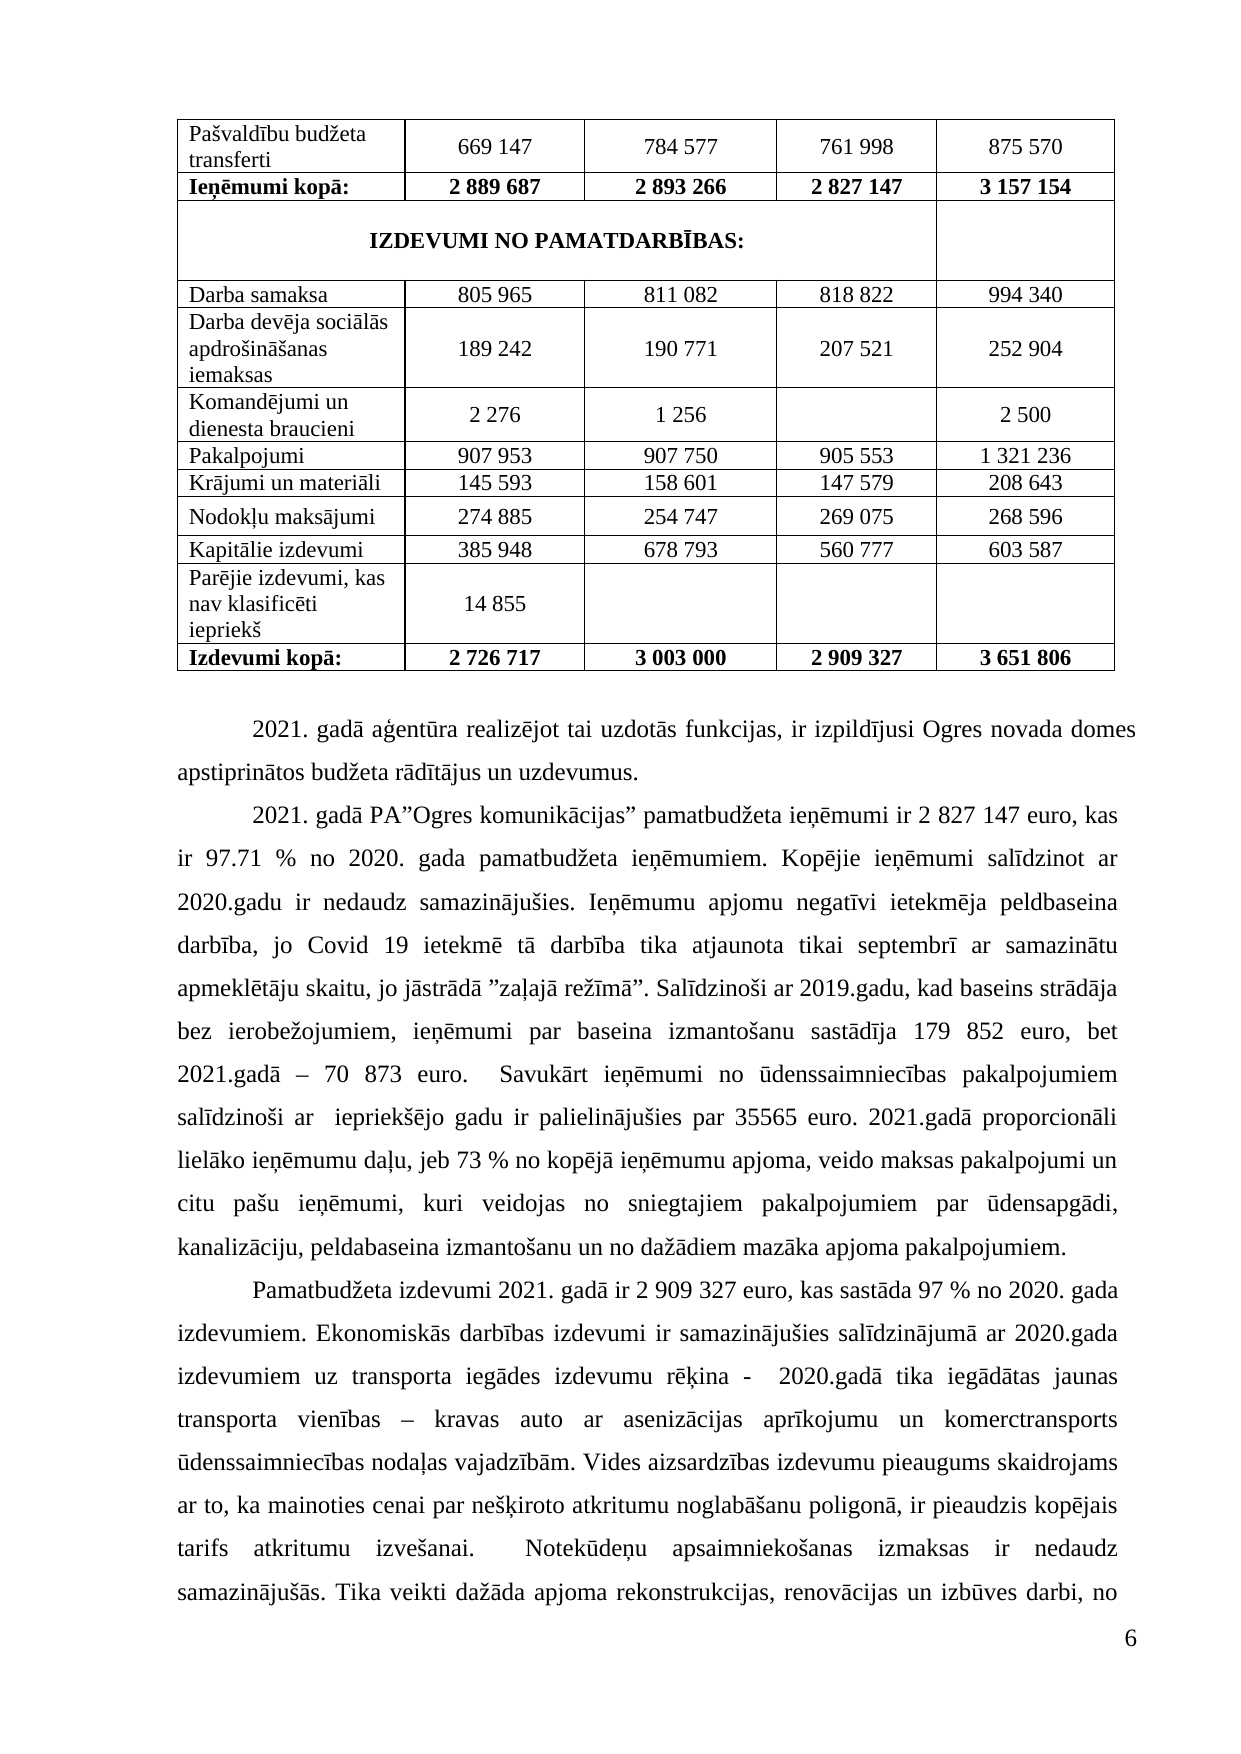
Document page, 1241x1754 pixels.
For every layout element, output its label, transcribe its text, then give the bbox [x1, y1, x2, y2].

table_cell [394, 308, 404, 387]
table_cell 761 998 [777, 120, 936, 172]
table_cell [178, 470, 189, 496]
table_cell 274 885 [406, 497, 584, 535]
table_cell [777, 388, 936, 441]
text 2021. gadā aģentūra realizējot tai uzdotās funkcijas, ir izpildījusi Ogres novada domes apstiprinātos budžeta rādītājus un uzdevumus. [177, 714, 1137, 786]
table_cell 2 276 [406, 388, 584, 441]
table_cell [937, 564, 1114, 643]
table_cell 875 570 [937, 120, 1114, 172]
table_cell 1 256 [585, 388, 776, 441]
table_cell 189 242 [406, 308, 584, 387]
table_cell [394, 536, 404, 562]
table_cell Nodokļu maksājumi [178, 497, 404, 535]
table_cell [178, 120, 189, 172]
table_cell [937, 201, 1114, 280]
text 2021. gadā PA”Ogres komunikācijas” pamatbudžeta ieņēmumi ir 2 827 147 euro, kas ir 97.71 % no 2020. gada pamatbudžeta ieņēmumiem. Kopējie ieņēmumi salīdzinot ar 2020.gadu ir nedaudz samazinājušies. Ieņēmumu apjomu negatīvi ietekmēja peldbaseina darbība, jo Covid 19 ietekmē tā darbība tika atjaunota tikai septembrī ar samazinātu apmeklētāju skaitu, jo jāstrādā ”zaļajā režīmā”. Salīdzinoši ar 2019.gadu, kad baseins strādāja bez ierobežojumiem, ieņēmumi par baseina izmantošanu sastādīja 179 852 euro, bet 2021.gadā – 70 873 euro. Savukārt ieņēmumi no ūdenssaimniecības pakalpojumiem salīdzinoši ar iepriekšējo gadu ir palielinājušies par 35565 euro. 2021.gadā proporcionāli lielāko ieņēmumu daļu, jeb 73 % no kopējā ieņēmumu apjoma, veido maksas pakalpojumi un citu pašu ieņēmumi, kuri veidojas no sniegtajiem pakalpojumiem par ūdensapgādi, kanalizāciju, peldabaseina izmantošanu un no dažādiem mazāka apjoma pakalpojumiem. [177, 800, 1119, 1260]
table_cell [777, 564, 936, 643]
table_cell 669 147 [406, 120, 584, 172]
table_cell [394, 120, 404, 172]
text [177, 1275, 1119, 1605]
table_cell 190 771 [585, 308, 776, 387]
table_cell 784 577 [585, 120, 776, 172]
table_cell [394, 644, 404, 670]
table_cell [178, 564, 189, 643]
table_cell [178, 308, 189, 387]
table_cell 268 596 [937, 497, 1114, 535]
table_cell 2 500 [937, 388, 1114, 441]
table_cell 254 747 [585, 497, 776, 535]
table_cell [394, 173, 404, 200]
table_cell 252 904 [937, 308, 1114, 387]
table_cell 269 075 [777, 497, 936, 535]
table_cell 207 521 [777, 308, 936, 387]
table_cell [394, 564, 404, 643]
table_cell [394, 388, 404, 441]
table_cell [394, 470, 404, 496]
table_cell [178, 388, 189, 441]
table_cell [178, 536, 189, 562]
table_cell [585, 564, 776, 643]
table_cell 14 855 [406, 564, 584, 643]
